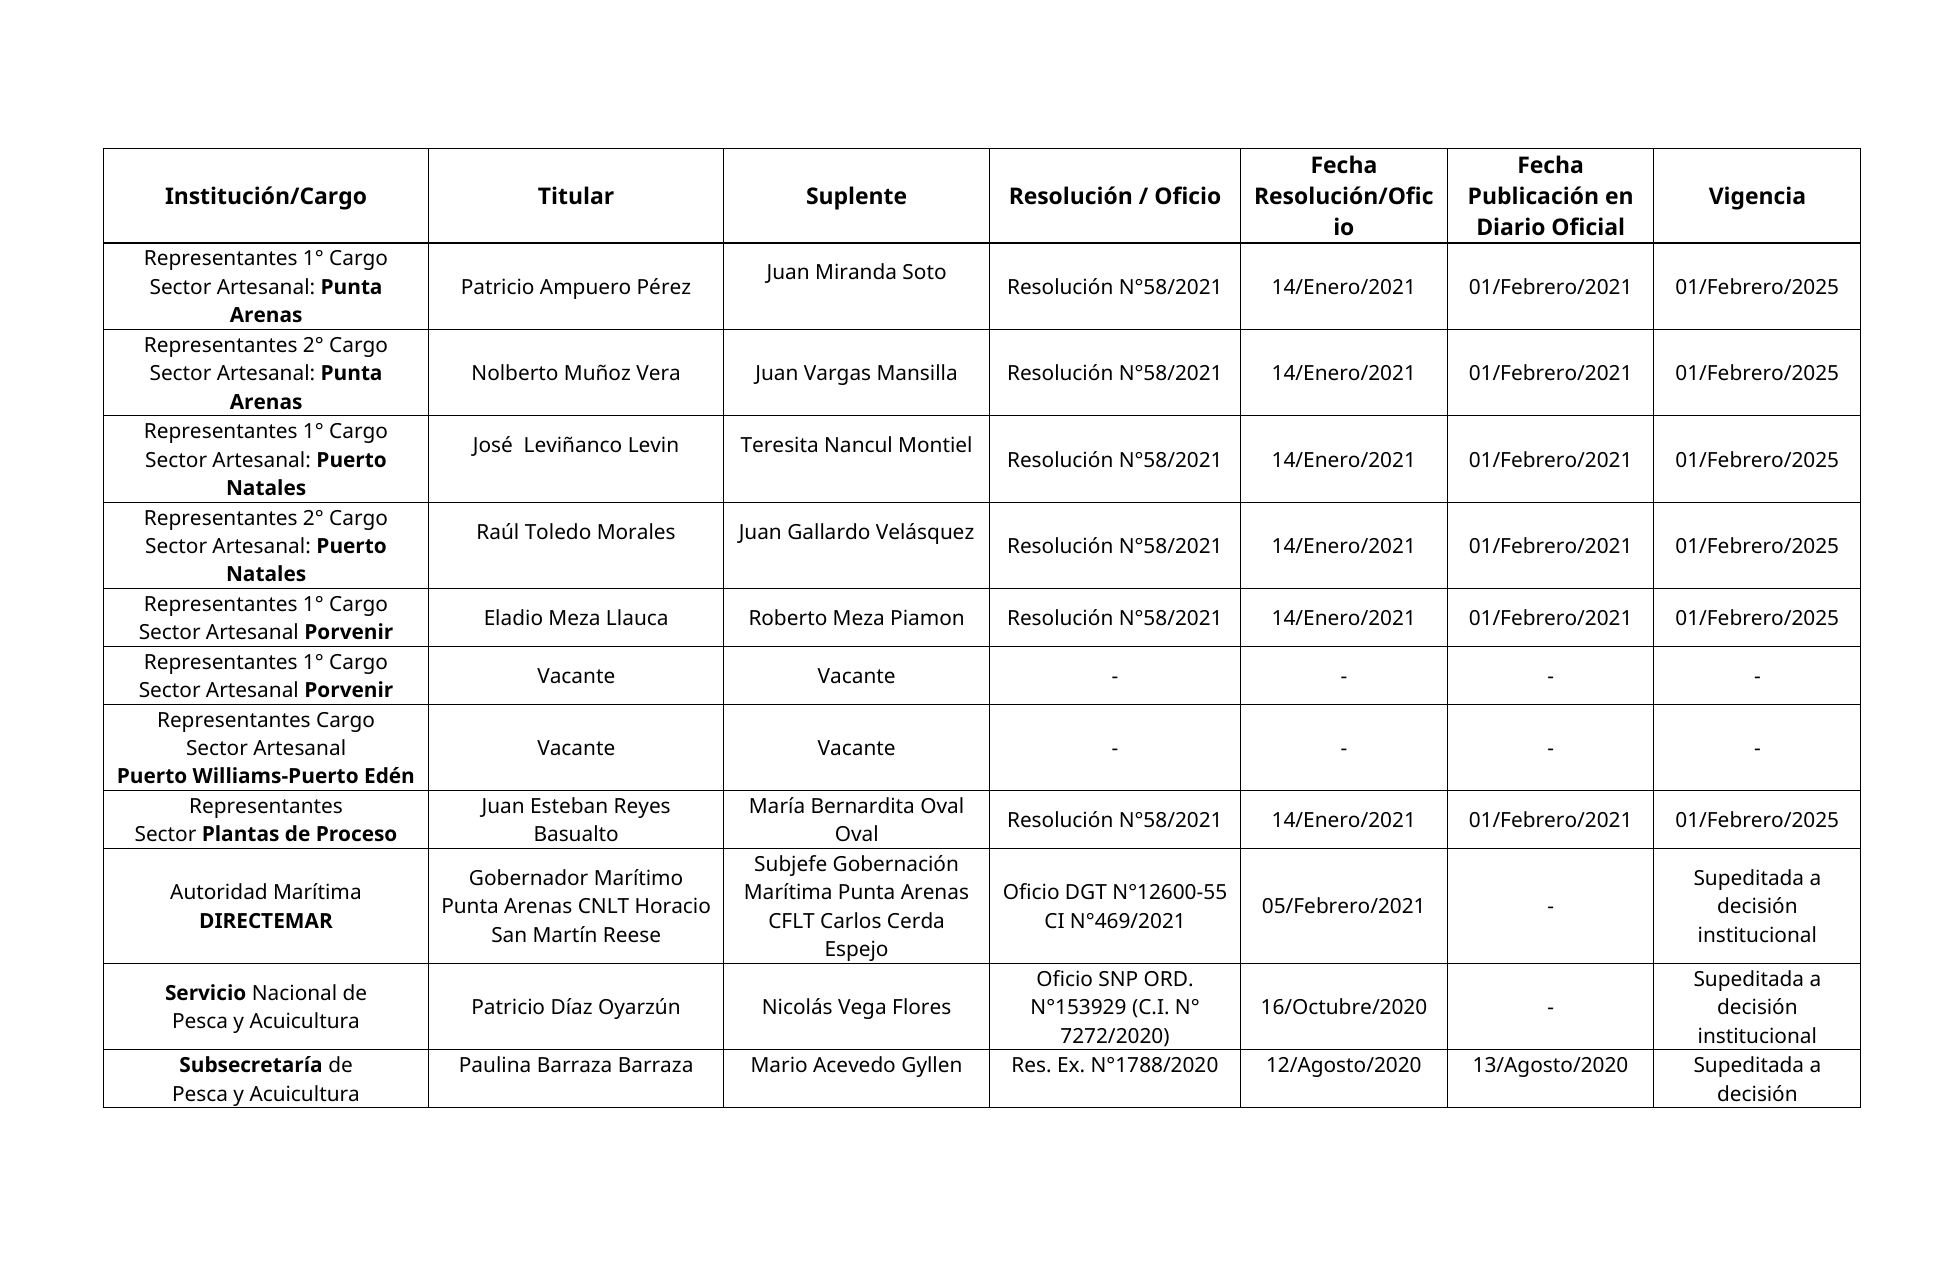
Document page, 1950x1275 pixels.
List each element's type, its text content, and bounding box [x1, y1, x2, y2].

table_cell Juan Esteban Reyes Basualto [429, 791, 723, 848]
table_header Institución/Cargo [104, 149, 428, 242]
table_cell 01/Febrero/2021 [1448, 330, 1653, 415]
table_cell 01/Febrero/2021 [1448, 589, 1653, 646]
table_cell Patricio Díaz Oyarzún [429, 964, 723, 1049]
table_cell 01/Febrero/2021 [1448, 244, 1653, 329]
table_cell Oficio DGT N°12600-55 CI N°469/2021 [990, 849, 1240, 963]
table_cell Representantes 1° Cargo Sector Artesanal: Puerto Natales [104, 416, 428, 502]
table_cell Resolución N°58/2021 [990, 330, 1240, 415]
table_cell Juan Miranda Soto [724, 244, 989, 329]
table_cell Eladio Meza Llauca [429, 589, 723, 646]
table_cell - [1448, 849, 1653, 963]
table_cell Vacante [429, 647, 723, 704]
table_cell Patricio Ampuero Pérez [429, 244, 723, 329]
table_cell 05/Febrero/2021 [1241, 849, 1447, 963]
table_cell Servicio Nacional de Pesca y Acuicultura [104, 964, 428, 1049]
table_cell Resolución N°58/2021 [990, 244, 1240, 329]
table_cell - [990, 705, 1240, 790]
table_header Resolución / Oficio [990, 149, 1240, 242]
table_cell 12/Agosto/2020 [1241, 1050, 1447, 1107]
table_cell - [1241, 647, 1447, 704]
table_cell - [1654, 705, 1860, 790]
table_cell - [1448, 647, 1653, 704]
table_cell Representantes 1° Cargo Sector Artesanal Porvenir [104, 647, 428, 704]
table_header Fecha Publicación en Diario Oficial [1448, 149, 1653, 242]
table_header Vigencia [1654, 149, 1860, 242]
table_cell Raúl Toledo Morales [429, 503, 723, 588]
table_cell 01/Febrero/2021 [1448, 791, 1653, 848]
table_cell 01/Febrero/2025 [1654, 330, 1860, 415]
table_cell 16/Octubre/2020 [1241, 964, 1447, 1049]
table_cell Juan Gallardo Velásquez [724, 503, 989, 588]
table_cell - [1448, 964, 1653, 1049]
table_cell 14/Enero/2021 [1241, 244, 1447, 329]
table_header Fecha Resolución/Oficio [1241, 149, 1447, 242]
table_header Titular [429, 149, 723, 242]
table_cell Nolberto Muñoz Vera [429, 330, 723, 415]
table_cell Representantes Sector Plantas de Proceso [104, 791, 428, 848]
table_cell Representantes Cargo Sector Artesanal Puerto Williams-Puerto Edén [104, 705, 428, 790]
table_cell Subjefe Gobernación Marítima Punta Arenas CFLT Carlos Cerda Espejo [724, 849, 989, 963]
table_cell José Leviñanco Levin [429, 416, 723, 502]
table_cell 01/Febrero/2025 [1654, 589, 1860, 646]
table_cell Juan Vargas Mansilla [724, 330, 989, 415]
table_cell Supeditada a decisión institucional [1654, 849, 1860, 963]
table_cell - [990, 647, 1240, 704]
table_cell 01/Febrero/2021 [1448, 416, 1653, 502]
table_cell - [1654, 647, 1860, 704]
table_cell Autoridad Marítima DIRECTEMAR [104, 849, 428, 963]
table_cell 14/Enero/2021 [1241, 503, 1447, 588]
table_cell Nicolás Vega Flores [724, 964, 989, 1049]
table_cell Resolución N°58/2021 [990, 791, 1240, 848]
table_header Suplente [724, 149, 989, 242]
table_cell Representantes 1° Cargo Sector Artesanal Porvenir [104, 589, 428, 646]
table_cell 14/Enero/2021 [1241, 416, 1447, 502]
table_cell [104, 1050, 428, 1107]
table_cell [990, 1050, 1240, 1107]
table_cell Representantes 2° Cargo Sector Artesanal: Puerto Natales [104, 503, 428, 588]
table_cell 14/Enero/2021 [1241, 330, 1447, 415]
table_cell 14/Enero/2021 [1241, 791, 1447, 848]
table_cell 13/Agosto/2020 [1448, 1050, 1653, 1107]
table_cell 01/Febrero/2021 [1448, 503, 1653, 588]
table_cell Vacante [429, 705, 723, 790]
table_cell Resolución N°58/2021 [990, 416, 1240, 502]
table_cell 14/Enero/2021 [1241, 589, 1447, 646]
table_cell Supeditada a decisión institucional [1654, 964, 1860, 1049]
table_cell 01/Febrero/2025 [1654, 416, 1860, 502]
table_cell Resolución N°58/2021 [990, 589, 1240, 646]
table_cell Resolución N°58/2021 [990, 503, 1240, 588]
table_cell Representantes 2° Cargo Sector Artesanal: Punta Arenas [104, 330, 428, 415]
table_cell 01/Febrero/2025 [1654, 503, 1860, 588]
table_cell María Bernardita Oval Oval [724, 791, 989, 848]
table_cell Vacante [724, 705, 989, 790]
table_cell Vacante [724, 647, 989, 704]
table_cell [429, 1050, 723, 1107]
table_cell Oficio SNP ORD. N°153929 (C.I. N° 7272/2020) [990, 964, 1240, 1049]
table_cell Teresita Nancul Montiel [724, 416, 989, 502]
table_cell Roberto Meza Piamon [724, 589, 989, 646]
table_cell - [1241, 705, 1447, 790]
table_cell 01/Febrero/2025 [1654, 791, 1860, 848]
table_cell Gobernador Marítimo Punta Arenas CNLT Horacio San Martín Reese [429, 849, 723, 963]
table_cell Representantes 1° Cargo Sector Artesanal: Punta Arenas [104, 244, 428, 329]
table_cell 01/Febrero/2025 [1654, 244, 1860, 329]
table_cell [724, 1050, 989, 1107]
table_cell - [1448, 705, 1653, 790]
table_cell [1654, 1050, 1860, 1107]
